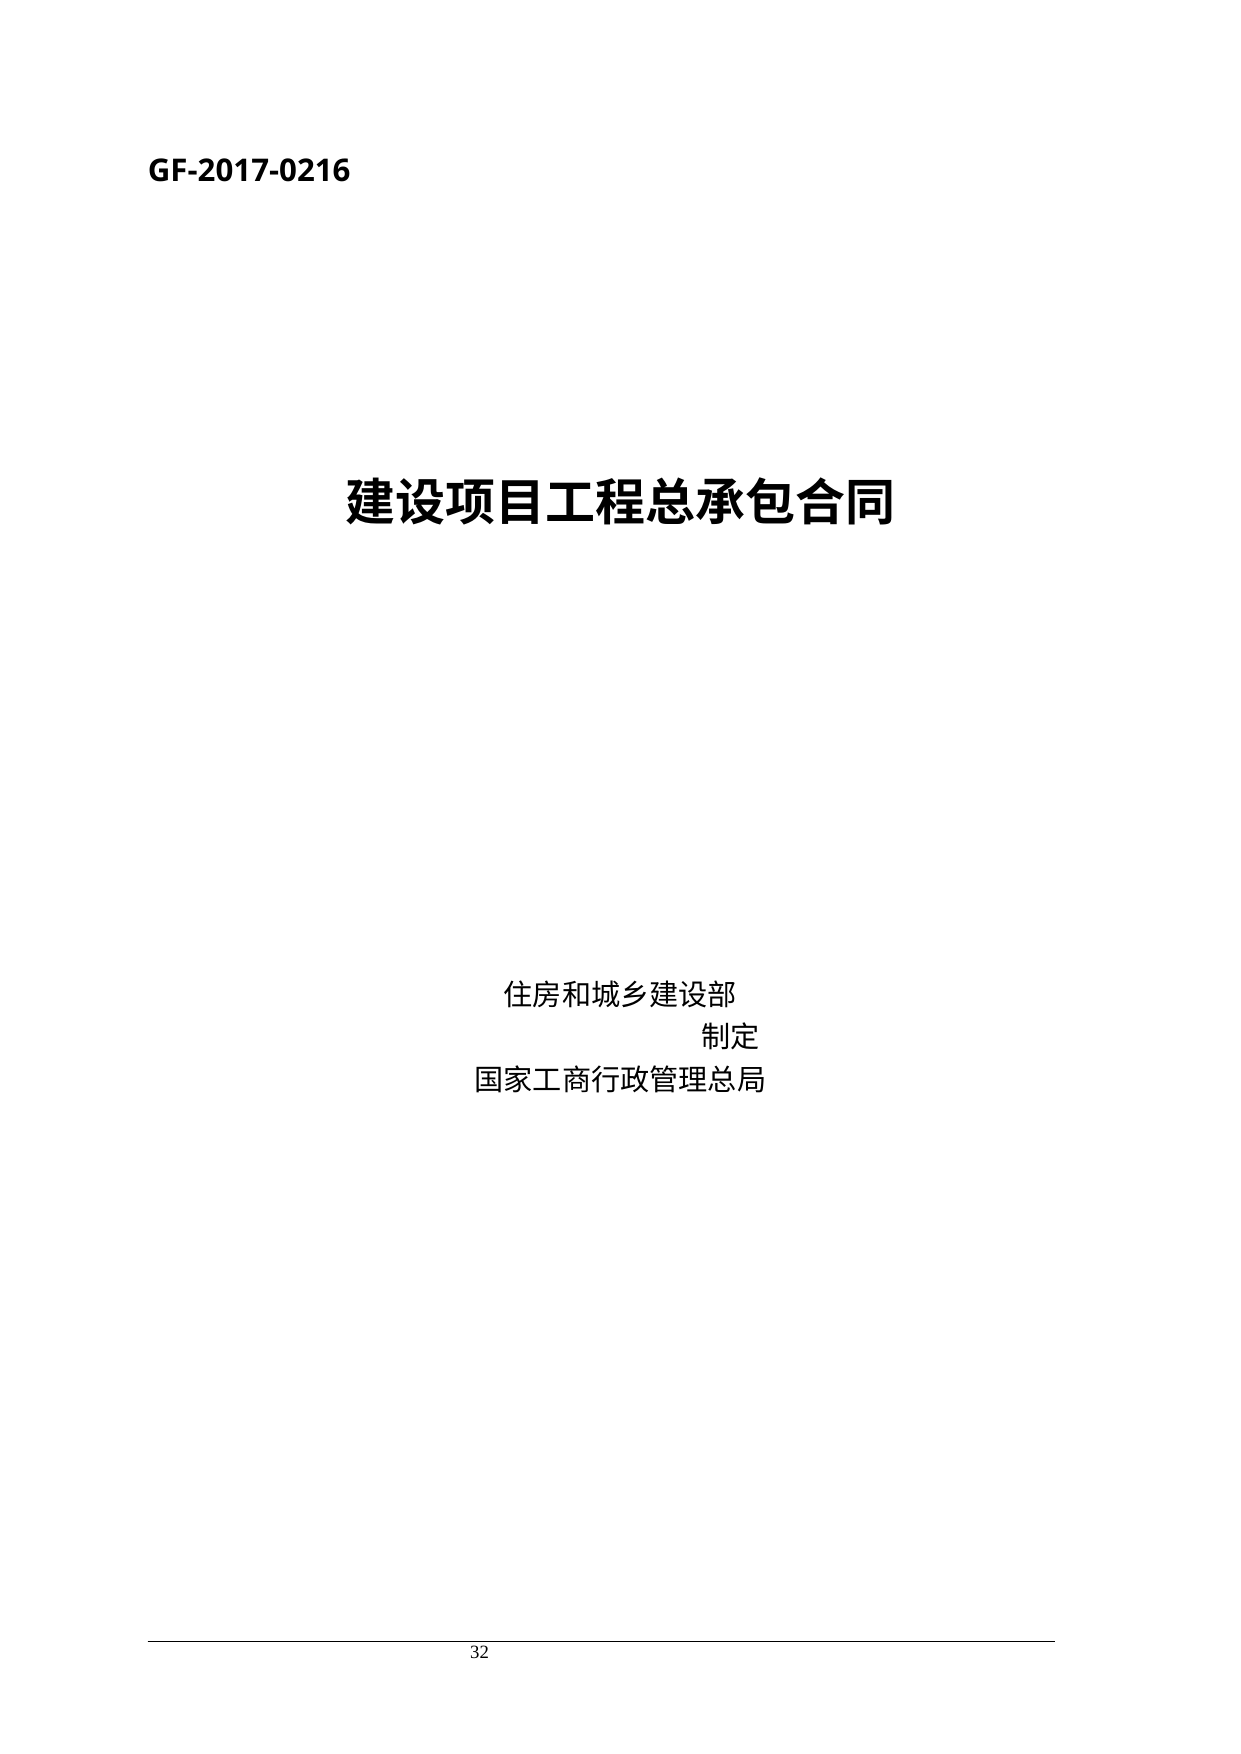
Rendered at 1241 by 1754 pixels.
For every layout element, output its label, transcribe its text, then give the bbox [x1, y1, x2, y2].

text 国家工商行政管理总局 [148, 1056, 1092, 1099]
text 制定 [148, 1014, 1092, 1056]
text 住房和城乡建设部 [148, 972, 1092, 1014]
text 建设项目工程总承包合同 [148, 463, 1092, 535]
text GF-2017-0216 [148, 148, 1092, 190]
